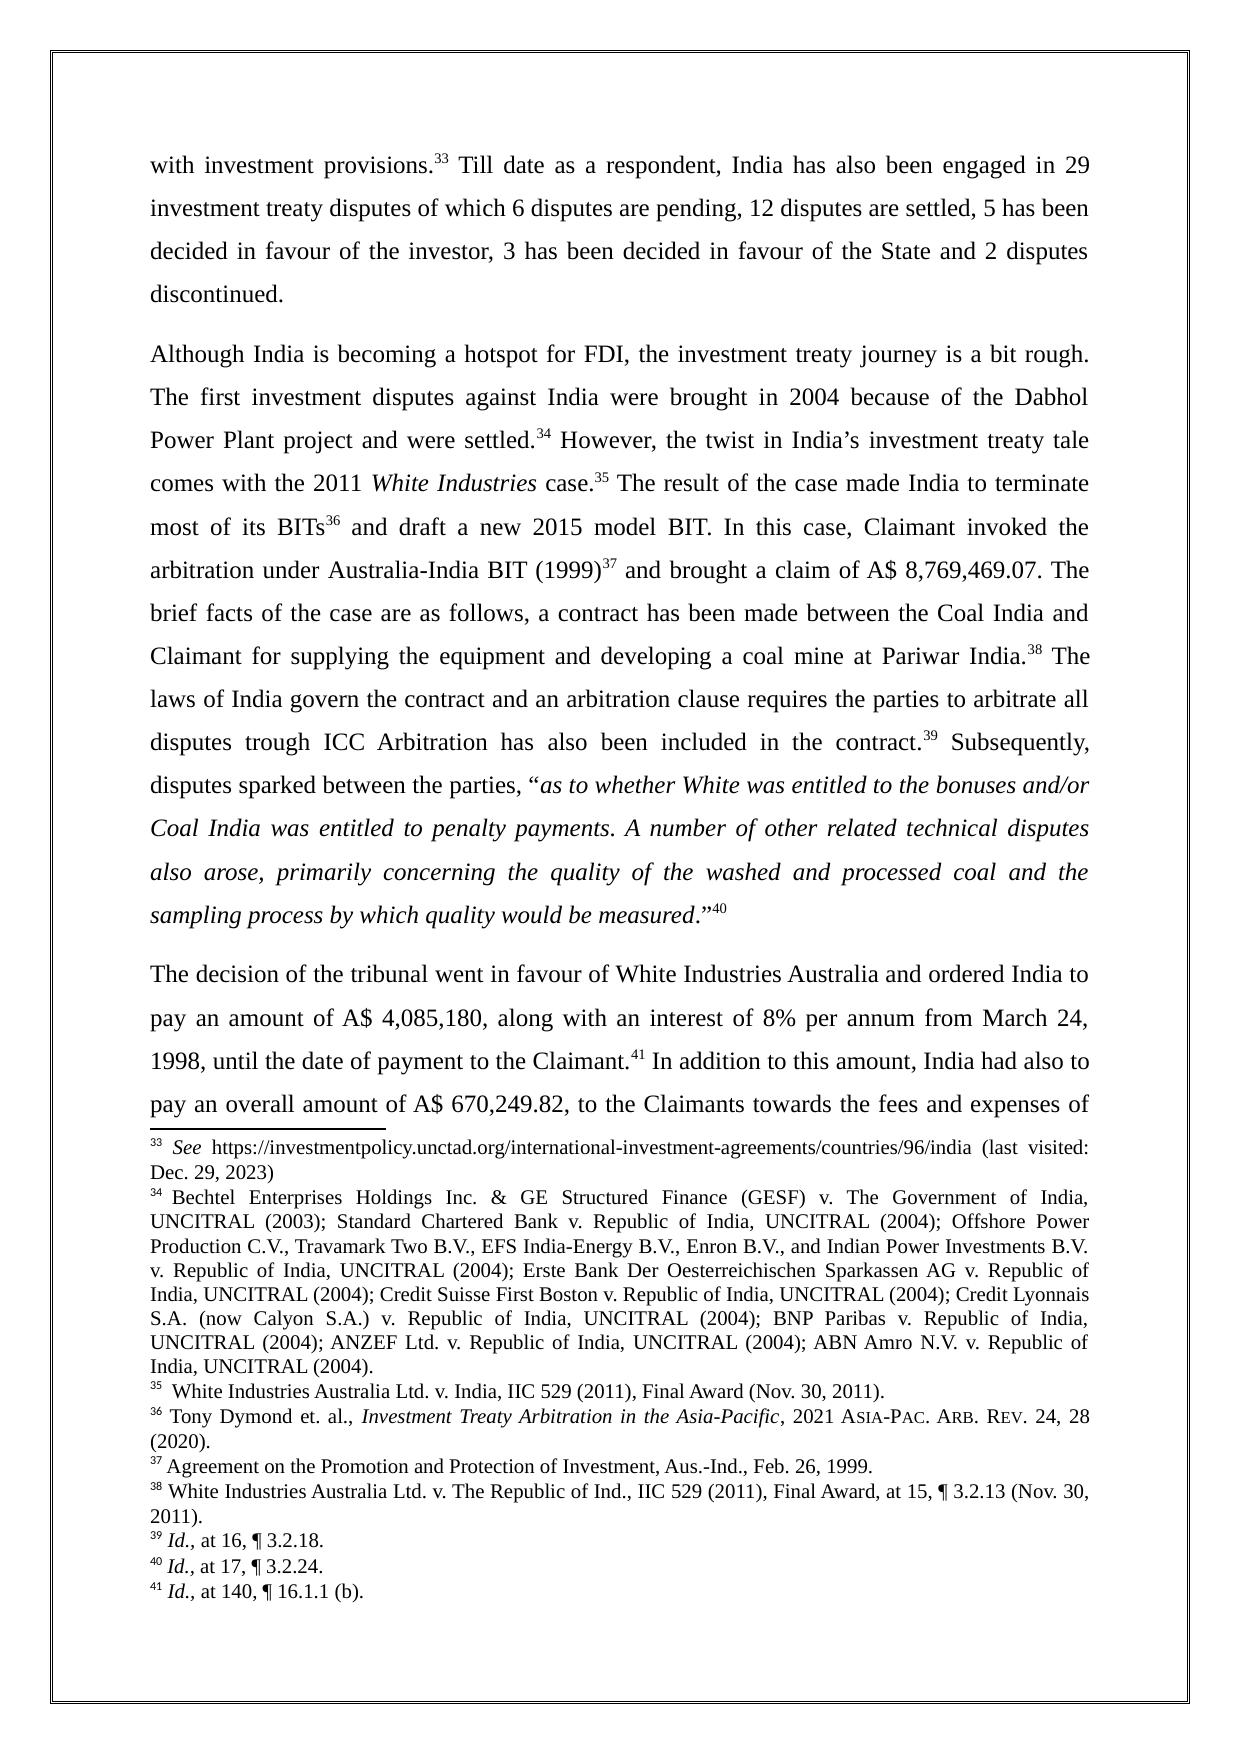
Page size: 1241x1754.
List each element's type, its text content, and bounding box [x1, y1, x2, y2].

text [150, 150, 1090, 308]
text Although India is becoming a hotspot for FDI, the investment treaty journey is a bit rough. The first investment disputes against India were brought in 2004 because of the Dabhol Power Plant project and were settled. However, the twist in India’s investment treaty tale comes with the 2011 White Industries case. The result of the case made India to terminate most of its BITs and draft a new 2015 model BIT. In this case, Claimant invoked the arbitration under Australia-India BIT (1999) and brought a claim of A$ 8,769,469.07. The brief facts of the case are as follows, a contract has been made between the Coal India and Claimant for supplying the equipment and developing a coal mine at Pariwar India. The laws of India govern the contract and an arbitration clause requires the parties to arbitrate all disputes trough ICC Arbitration has also been included in the contract. Subsequently, disputes sparked between the parties, “as to whether White was entitled to the bonuses and/or Coal India was entitled to penalty payments. A number of other related technical disputes also arose, primarily concerning the quality of the washed and processed coal and the sampling process by which quality would be measured.” [150, 339, 1090, 928]
text The decision of the tribunal went in favour of White Industries Australia and ordered India to pay an amount of A$ 4,085,180, along with an interest of 8% per annum from March 24, 1998, until the date of payment to the Claimant. In addition to this amount, India had also to pay an overall amount of A$ 670,249.82, to the Claimants towards the fees and expenses of arbitrators, for the Claimants’ costs in ICC arbitration and for the witness fees and expenses of the Claimants. This decision influenced India’s step towards the termination of BITs and at the same time, enacting a new Model BIT for its future engagement in investment treaties. Aftermath of White Industries dispute, the journey of India on the path of BITs is very rough and resulting in an increasing number of investment arbitration disputes against India in the last few years. Since, the enactment of the new Model BIT in 2015, India did not make significant progress in the negotiation of BITs. After adoption of the new model BIT, till date India could only be able to conclude investment treaties only with Belarus (2018), Kyrgyzstan (2019), Brazil (2020). The Parliamentary Committee on the External Affairs in its report highlighted that this investment treaty negotiation process as “inadequate and find that it is not commensurate with the growth of India’s interest in this domain and our rising stature in global affairs.” [150, 959, 1090, 1118]
